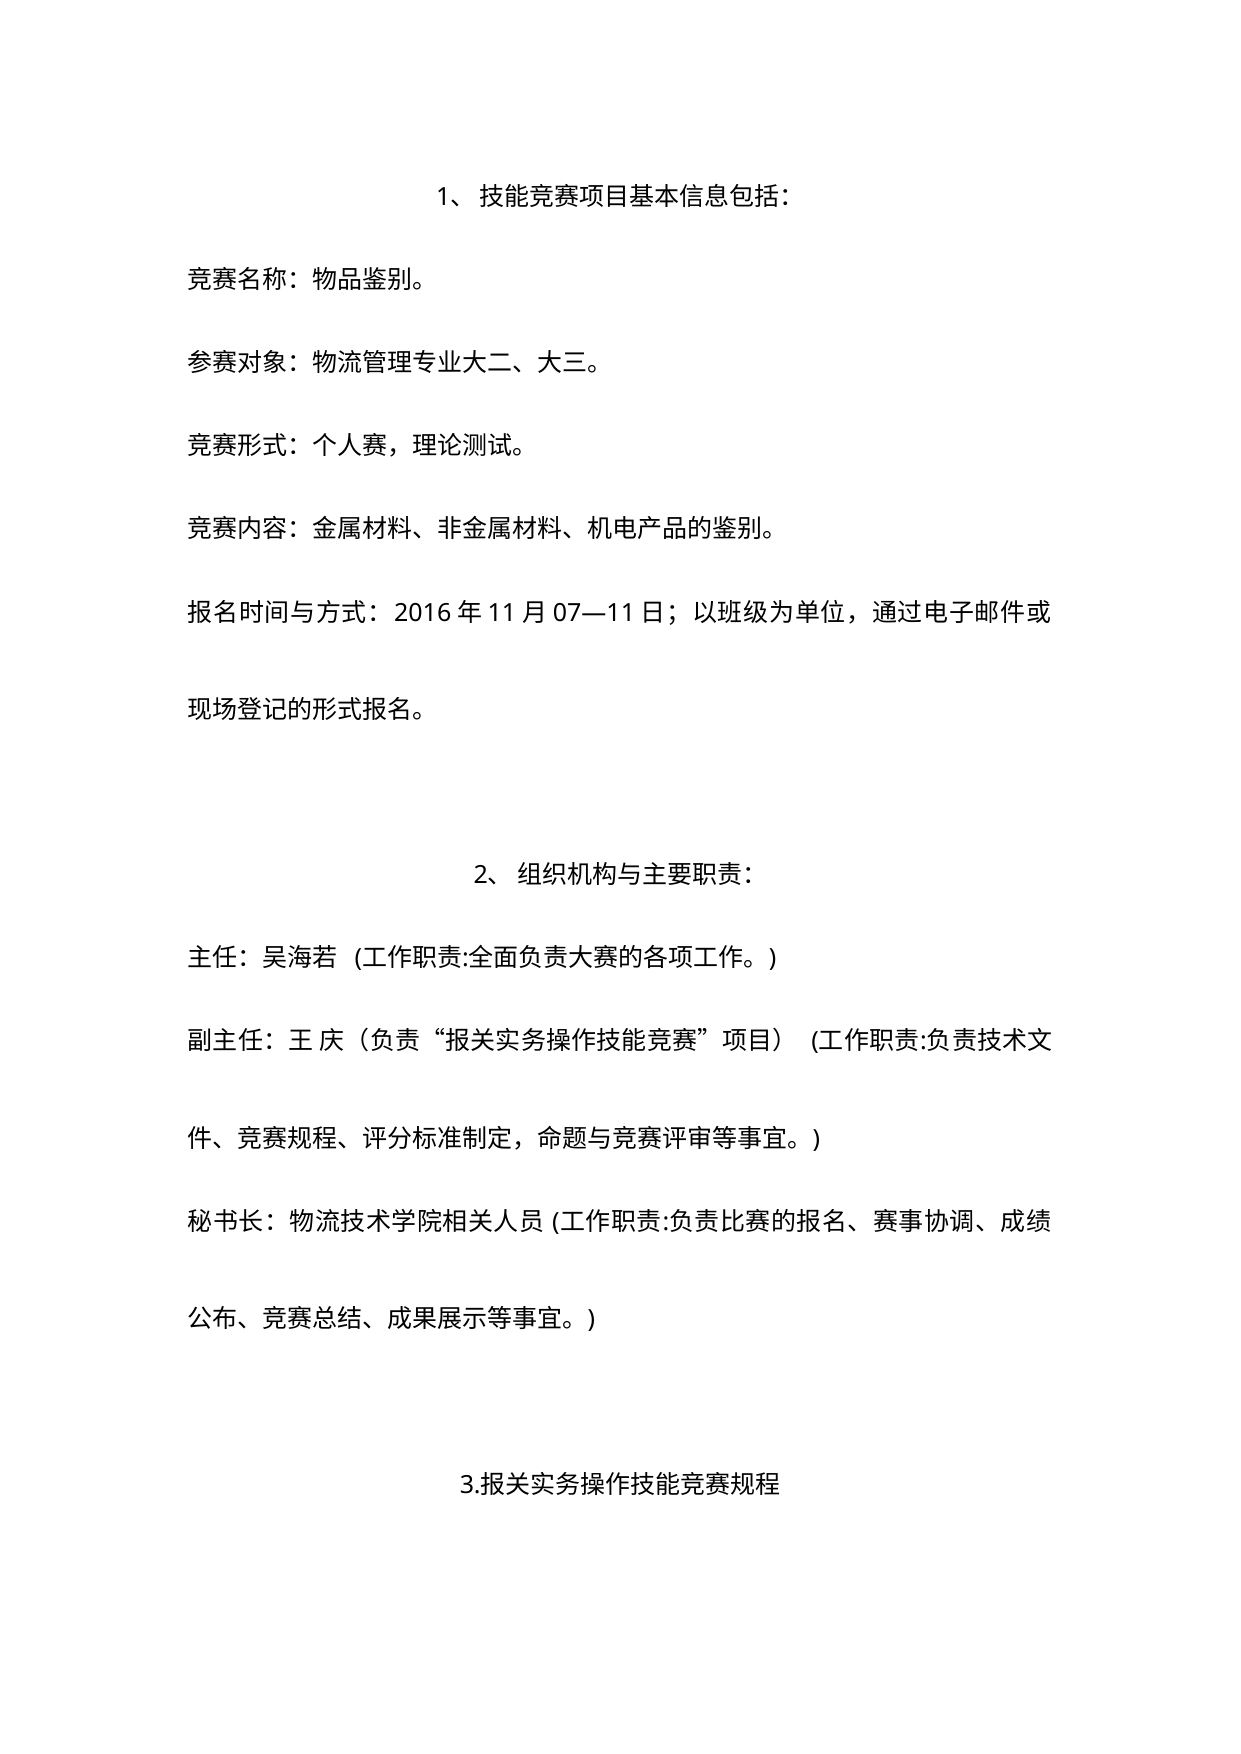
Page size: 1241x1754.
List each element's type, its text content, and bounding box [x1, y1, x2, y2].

text 竞赛名称：物品鉴别。 [187, 245, 1053, 310]
list 技能竞赛项目基本信息包括： [187, 162, 1053, 227]
text 主任：吴海若 (工作职责:全面负责大赛的各项工作。) [187, 923, 1053, 988]
text 秘书长：物流技术学院相关人员 (工作职责:负责比赛的报名、赛事协调、成绩公布、竞赛总结、成果展示等事宜。) [187, 1187, 1053, 1349]
text 副主任：王 庆（负责“报关实务操作技能竞赛”项目） (工作职责:负责技术文件、竞赛规程、评分标准制定，命题与竞赛评审等事宜。) [187, 1006, 1053, 1169]
text 竞赛内容：金属材料、非金属材料、机电产品的鉴别。 [187, 494, 1053, 559]
text 竞赛形式：个人赛，理论测试。 [187, 411, 1053, 476]
text 3.报关实务操作技能竞赛规程 [187, 1450, 1053, 1515]
text 参赛对象：物流管理专业大二、大三。 [187, 328, 1053, 393]
list 组织机构与主要职责： [187, 840, 1053, 905]
text 报名时间与方式：2016年11月07—11日；以班级为单位，通过电子邮件或现场登记的形式报名。 [187, 578, 1053, 740]
